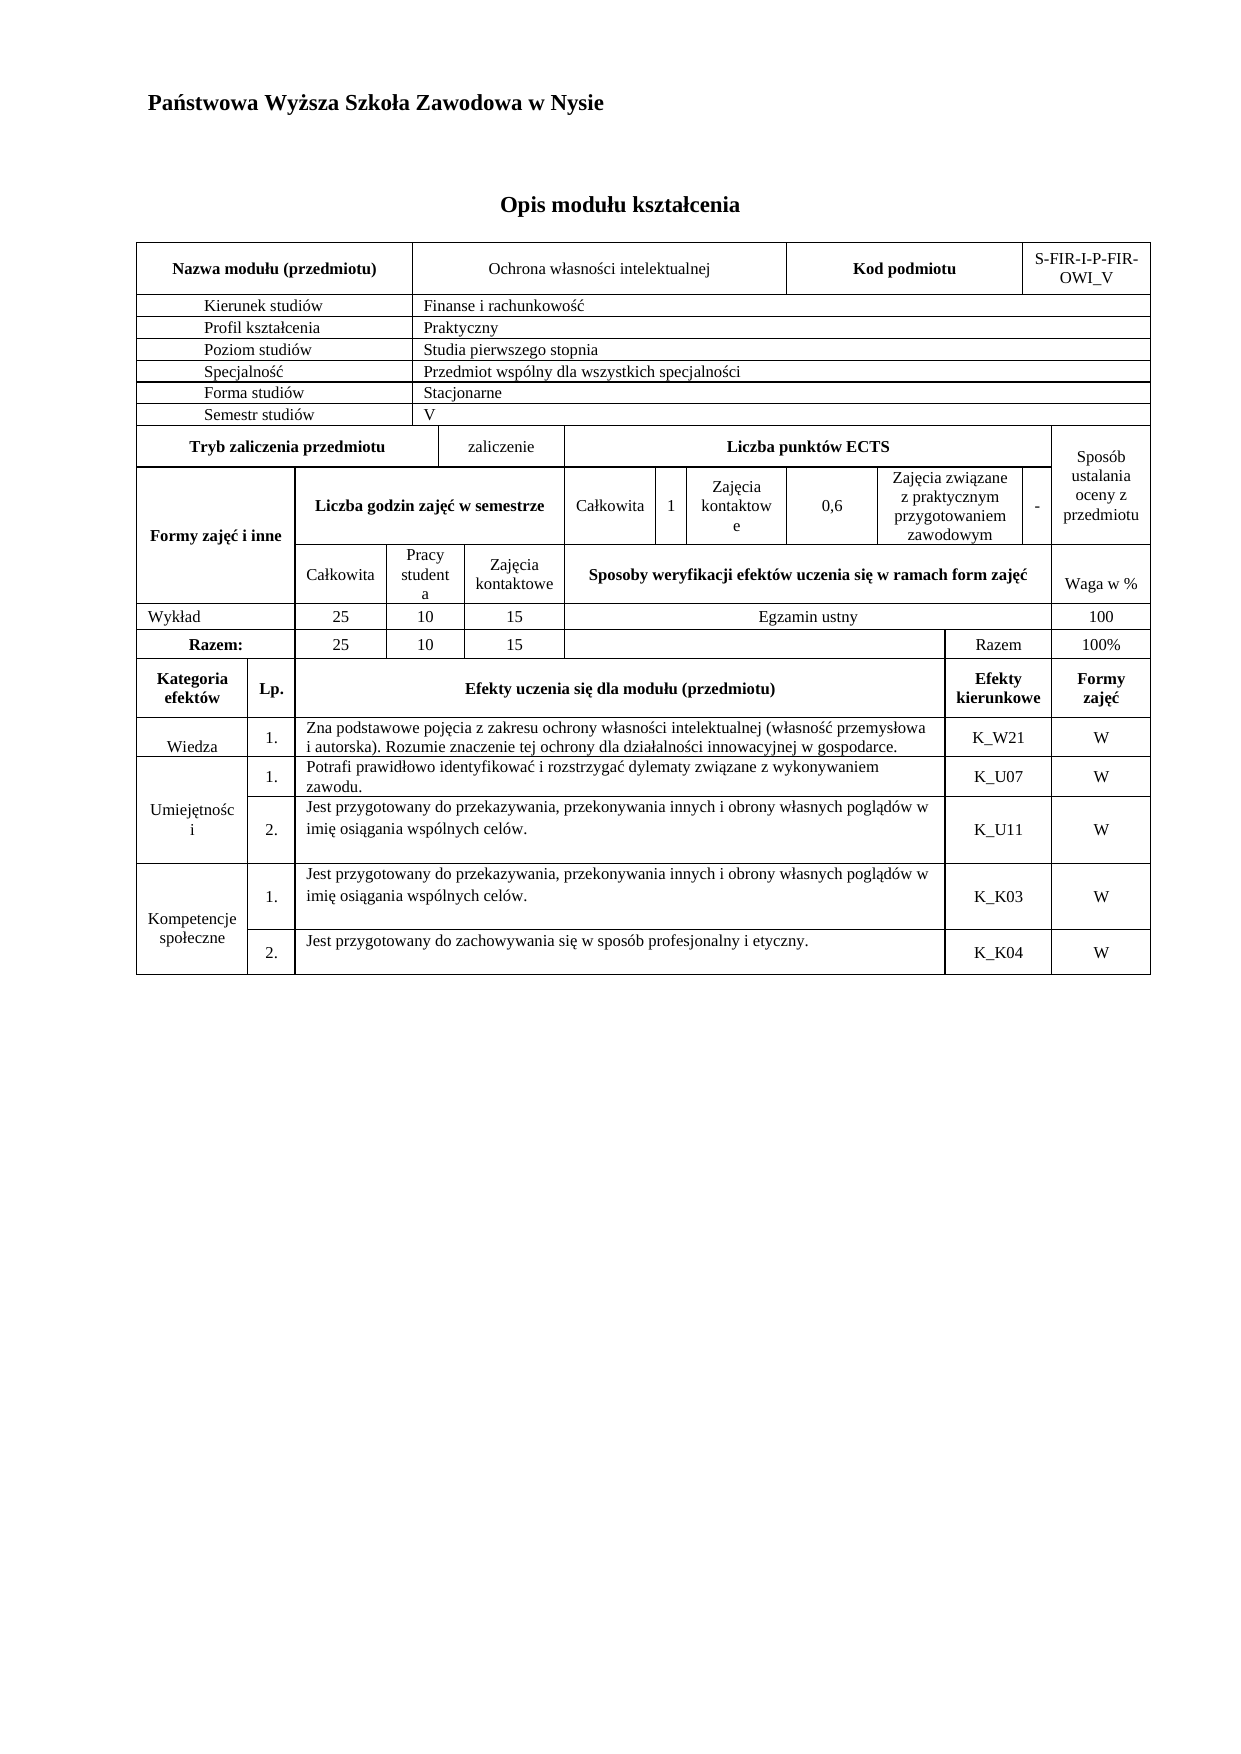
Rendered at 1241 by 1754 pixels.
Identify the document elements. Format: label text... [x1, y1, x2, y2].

table_cell Razem [946, 630, 1051, 658]
table_cell Poziom studiów [137, 339, 412, 359]
table_cell Pracy studenta [387, 545, 464, 603]
table_cell W [1052, 797, 1150, 862]
table_cell [565, 630, 944, 658]
table_cell Egzamin ustny [565, 604, 1051, 629]
table_cell Całkowita [565, 468, 655, 544]
table_cell K_K03 [946, 864, 1051, 929]
table_cell Razem: [137, 630, 294, 658]
table_cell Całkowita [296, 545, 386, 603]
table_cell Profil kształcenia [137, 317, 412, 338]
table_cell 2. [248, 930, 294, 974]
table_header Kod podmiotu [787, 243, 1022, 294]
table_cell 0,6 [787, 468, 877, 544]
table_cell Wykład [137, 604, 294, 629]
table_cell Efekty uczenia się dla modułu (przedmiotu) [296, 659, 944, 717]
table_header Nazwa modułu (przedmiotu) [137, 243, 412, 294]
table_cell V [413, 404, 1150, 425]
table_cell Kategoria efektów [137, 659, 247, 717]
table_cell Jest przygotowany do zachowywania się w sposób profesjonalny i etyczny. [296, 930, 944, 974]
table_cell Potrafi prawidłowo identyfikować i rozstrzygać dylematy związane z wykonywaniem zawodu. [296, 757, 944, 796]
table_cell Specjalność [137, 361, 412, 381]
table_cell Sposoby weryfikacji efektów uczenia się w ramach form zajęć [565, 545, 1051, 603]
table_cell 2. [248, 797, 294, 862]
table_cell 1. [248, 757, 294, 796]
table_cell 1. [248, 718, 294, 756]
table_cell zaliczenie [439, 426, 564, 466]
table_cell 1. [248, 864, 294, 929]
table_header Ochrona własności intelektualnej [413, 243, 786, 294]
table_cell K_K04 [946, 930, 1051, 974]
table_cell Zajęcia kontaktowe [687, 468, 786, 544]
text Państwowa Wyższa Szkoła Zawodowa w Nysie [148, 89, 1092, 115]
table_cell Waga w % [1052, 545, 1150, 603]
table_cell - [1023, 468, 1051, 544]
table_cell Liczba punktów ECTS [565, 426, 1051, 466]
table_header S-FIR-I-P-FIR-OWI_V [1023, 243, 1150, 294]
table_cell Sposób ustalania oceny z przedmiotu [1052, 426, 1150, 544]
table_cell 15 [465, 630, 564, 658]
table_cell Kompetencje społeczne [137, 864, 247, 974]
table_cell W [1052, 864, 1150, 929]
table_cell Przedmiot wspólny dla wszystkich specjalności [413, 361, 1150, 381]
table_cell Tryb zaliczenia przedmiotu [137, 426, 438, 466]
table_cell Umiejętności [137, 757, 247, 862]
table_cell Jest przygotowany do przekazywania, przekonywania innych i obrony własnych poglądów w imię osiągania wspólnych celów. [296, 864, 944, 929]
table_cell 100% [1052, 630, 1150, 658]
table_cell Zna podstawowe pojęcia z zakresu ochrony własności intelektualnej (własność przemysłowa i autorska). Rozumie znaczenie tej ochrony dla działalności innowacyjnej w gospodarce. [296, 718, 944, 756]
text Opis modułu kształcenia [148, 191, 1092, 217]
table_cell Efekty kierunkowe [946, 659, 1051, 717]
table_cell Wiedza [137, 718, 247, 756]
table_cell Formy zajęć [1052, 659, 1150, 717]
table_cell 10 [387, 604, 464, 629]
table_cell W [1052, 930, 1150, 974]
table_cell Jest przygotowany do przekazywania, przekonywania innych i obrony własnych poglądów w imię osiągania wspólnych celów. [296, 797, 944, 862]
table_cell Zajęcia kontaktowe [465, 545, 564, 603]
table_cell Stacjonarne [413, 383, 1150, 403]
table_cell Forma studiów [137, 383, 412, 403]
table_cell W [1052, 757, 1150, 796]
table_cell Studia pierwszego stopnia [413, 339, 1150, 359]
table_cell Liczba godzin zajęć w semestrze [296, 468, 564, 544]
table_cell 15 [465, 604, 564, 629]
table_cell 10 [387, 630, 464, 658]
table_cell Praktyczny [413, 317, 1150, 338]
table_cell K_U11 [946, 797, 1051, 862]
table_cell 1 [656, 468, 686, 544]
table_cell K_U07 [946, 757, 1051, 796]
table_cell Formy zajęć i inne [137, 468, 294, 603]
table_cell Lp. [248, 659, 294, 717]
table_cell K_W21 [946, 718, 1051, 756]
table_cell Semestr studiów [137, 404, 412, 425]
table_cell 25 [296, 630, 386, 658]
table_cell 25 [296, 604, 386, 629]
table_cell W [1052, 718, 1150, 756]
table_cell Kierunek studiów [137, 295, 412, 316]
table_cell 100 [1052, 604, 1150, 629]
table_cell Zajęcia związane z praktycznym przygotowaniem zawodowym [878, 468, 1022, 544]
table_cell Finanse i rachunkowość [413, 295, 1150, 316]
